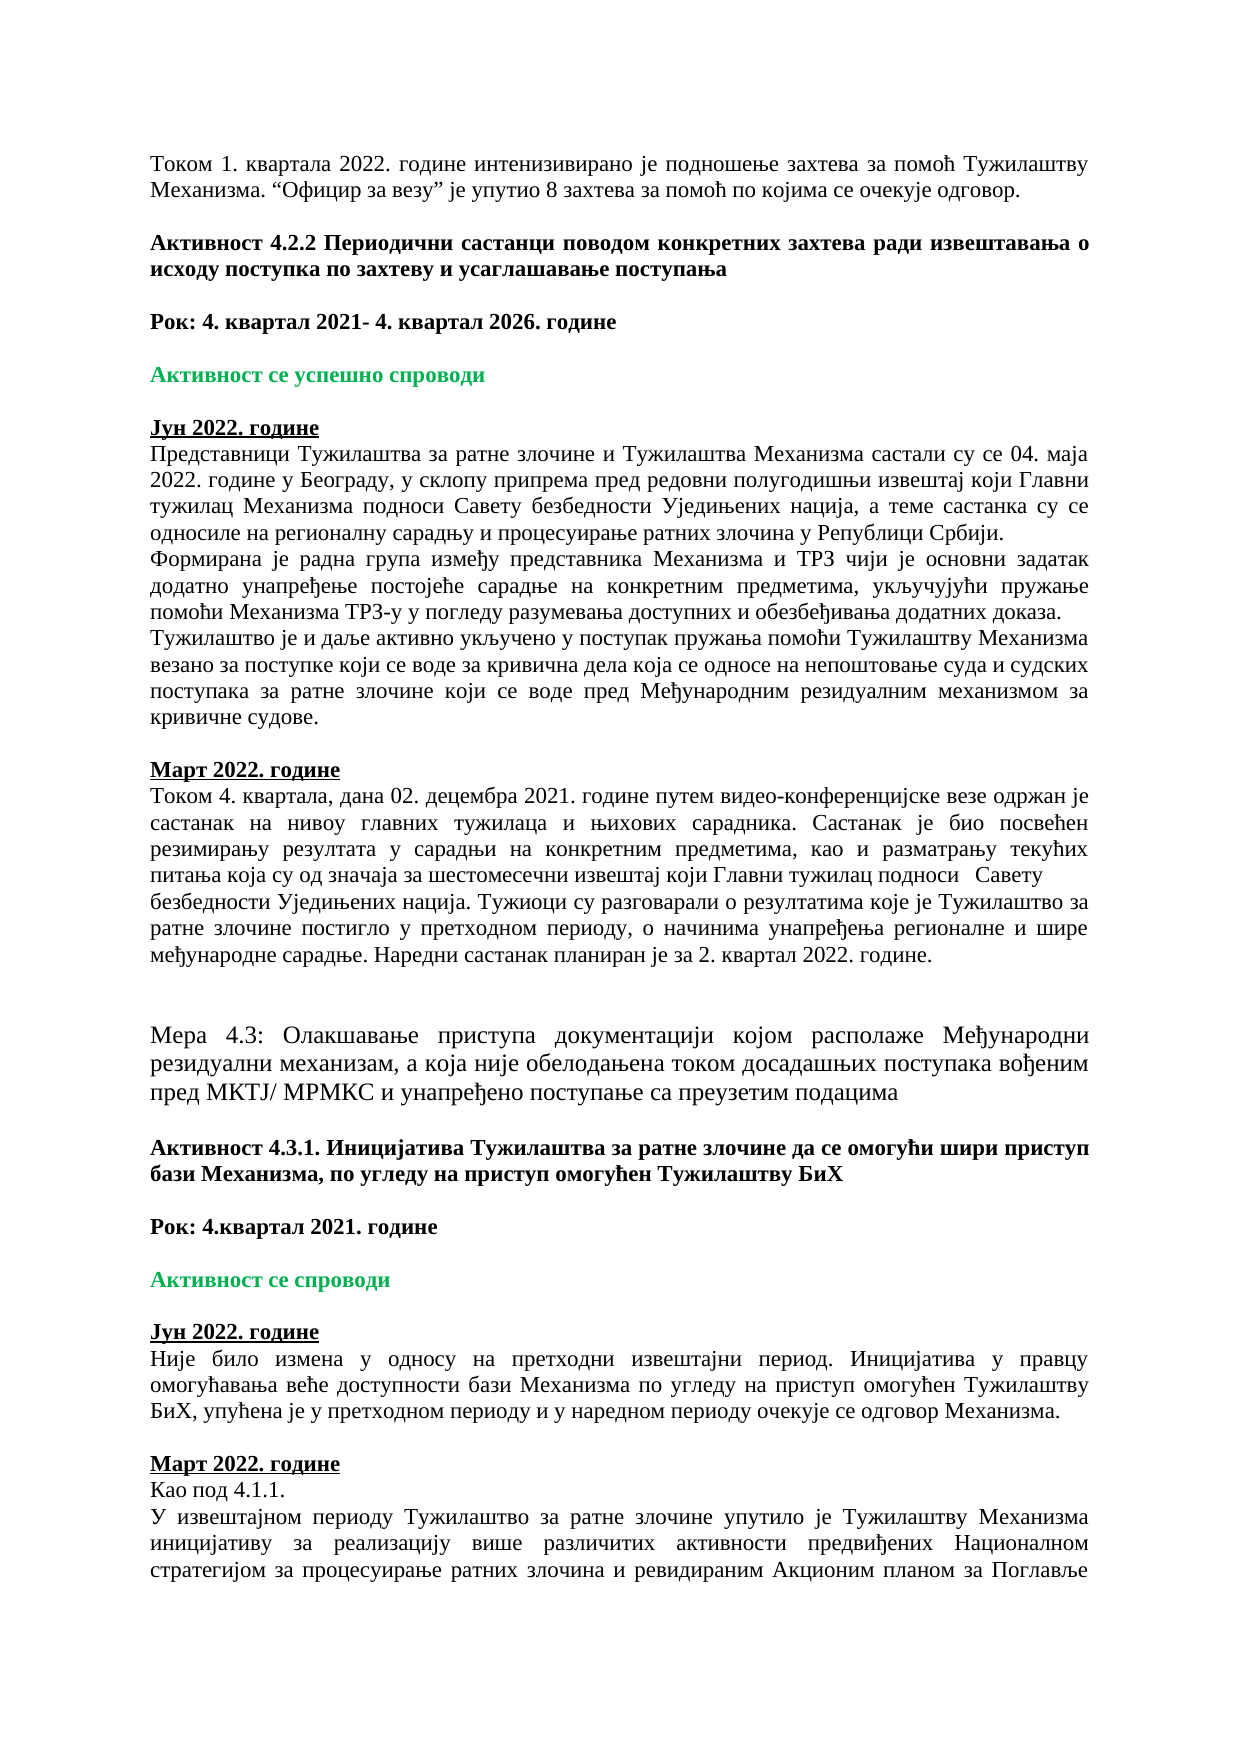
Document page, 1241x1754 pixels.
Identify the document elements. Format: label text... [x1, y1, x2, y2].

text Формирана је радна група између представника Механизма и ТРЗ чији је основни задатак додатно унапређење постојеће сарадње на конкретним предметима, укључујући пружање помоћи Механизма ТРЗ-у у погледу разумевања доступних и обезбеђивања додатних доказа. [150, 545, 1090, 624]
text Активност се спроводи [150, 1266, 1090, 1292]
text Током 4. квартала, дана 02. децембра 2021. године путем видео-конференцијске везе одржан је састанак на нивоу главних тужилаца и њихових сарадника. Састанак је био посвећен резимирању резултата у сарадњи на конкретним предметима, као и разматрању текућих питања која су од значаја за шестомесечни извештај који Главни тужилац подноси Савету безбедности Уједињених нација. Тужиоци су разговарали о резултатима које је Тужилаштво за ратне злочине постигло у претходном периоду, о начинима унапређења регионалне и шире међународне сарадње. Наредни састанак планиран је за 2. квартал 2022. године. [150, 782, 1090, 967]
text Као под 4.1.1. [150, 1477, 1090, 1503]
text Јун 2022. године [150, 413, 1090, 440]
subtitle Мера 4.3: Олакшавање приступа документацији којом располаже Међународни резидуални механизам, а која није обелодањена током досадашњих поступака вођеним пред МКТЈ/ МРМКС и унапређено поступање са преузетим подацима [150, 1020, 1090, 1106]
text Јун 2022. године [150, 1318, 1090, 1345]
text Март 2022. године [150, 756, 1090, 782]
text Рок: 4. квартал 2021- 4. квартал 2026. године [150, 308, 1090, 334]
subtitle Активност 4.2.2 Периодични састанци поводом конкретних захтева ради извештавања о исходу поступка по захтеву и усаглашавање поступања [150, 229, 1090, 282]
text Представници Тужилаштва за ратне злочине и Тужилаштва Механизма састали су се 04. маја 2022. године у Београду, у склопу припрема пред редовни полугодишњи извештај који Главни тужилац Механизма подноси Савету безбедности Уједињених нација, а теме састанка су се односиле на регионалну сарадњу и процесуирање ратних злочина у Републици Србији. [150, 440, 1090, 545]
text Март 2022. године [150, 1450, 1090, 1477]
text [150, 1503, 1090, 1582]
text Активност се успешно спроводи [150, 361, 1090, 387]
text Тужилаштво је и даље активно укључено у поступак пружања помоћи Тужилаштву Механизма везано за поступке који се воде за кривична дела која се односе на непоштовање суда и судских поступака за ратне злочине који се воде пред Међународним резидуалним механизмом за кривичне судове. [150, 624, 1090, 730]
subtitle Активност 4.3.1. Иницијатива Тужилаштва за ратне злочине да се омогући шири приступ бази Механизма, по угледу на приступ омогућен Тужилаштву БиХ [150, 1134, 1090, 1187]
text Током 1. квартала 2022. године интенизивирано је подношење захтева за помоћ Тужилаштву Механизма. “Официр за везу” је упутио 8 захтева за помоћ по којима се очекује одговор. [150, 150, 1090, 203]
text Рок: 4.квартал 2021. године [150, 1213, 1090, 1239]
text Није било измена у односу на претходни извештајни период. Иницијатива у правцу омогућавања веће доступности бази Механизма по угледу на приступ омогућен Тужилаштву БиХ, упућена је у претходном периоду и у наредном периоду очекује се одговор Механизма. [150, 1345, 1090, 1424]
